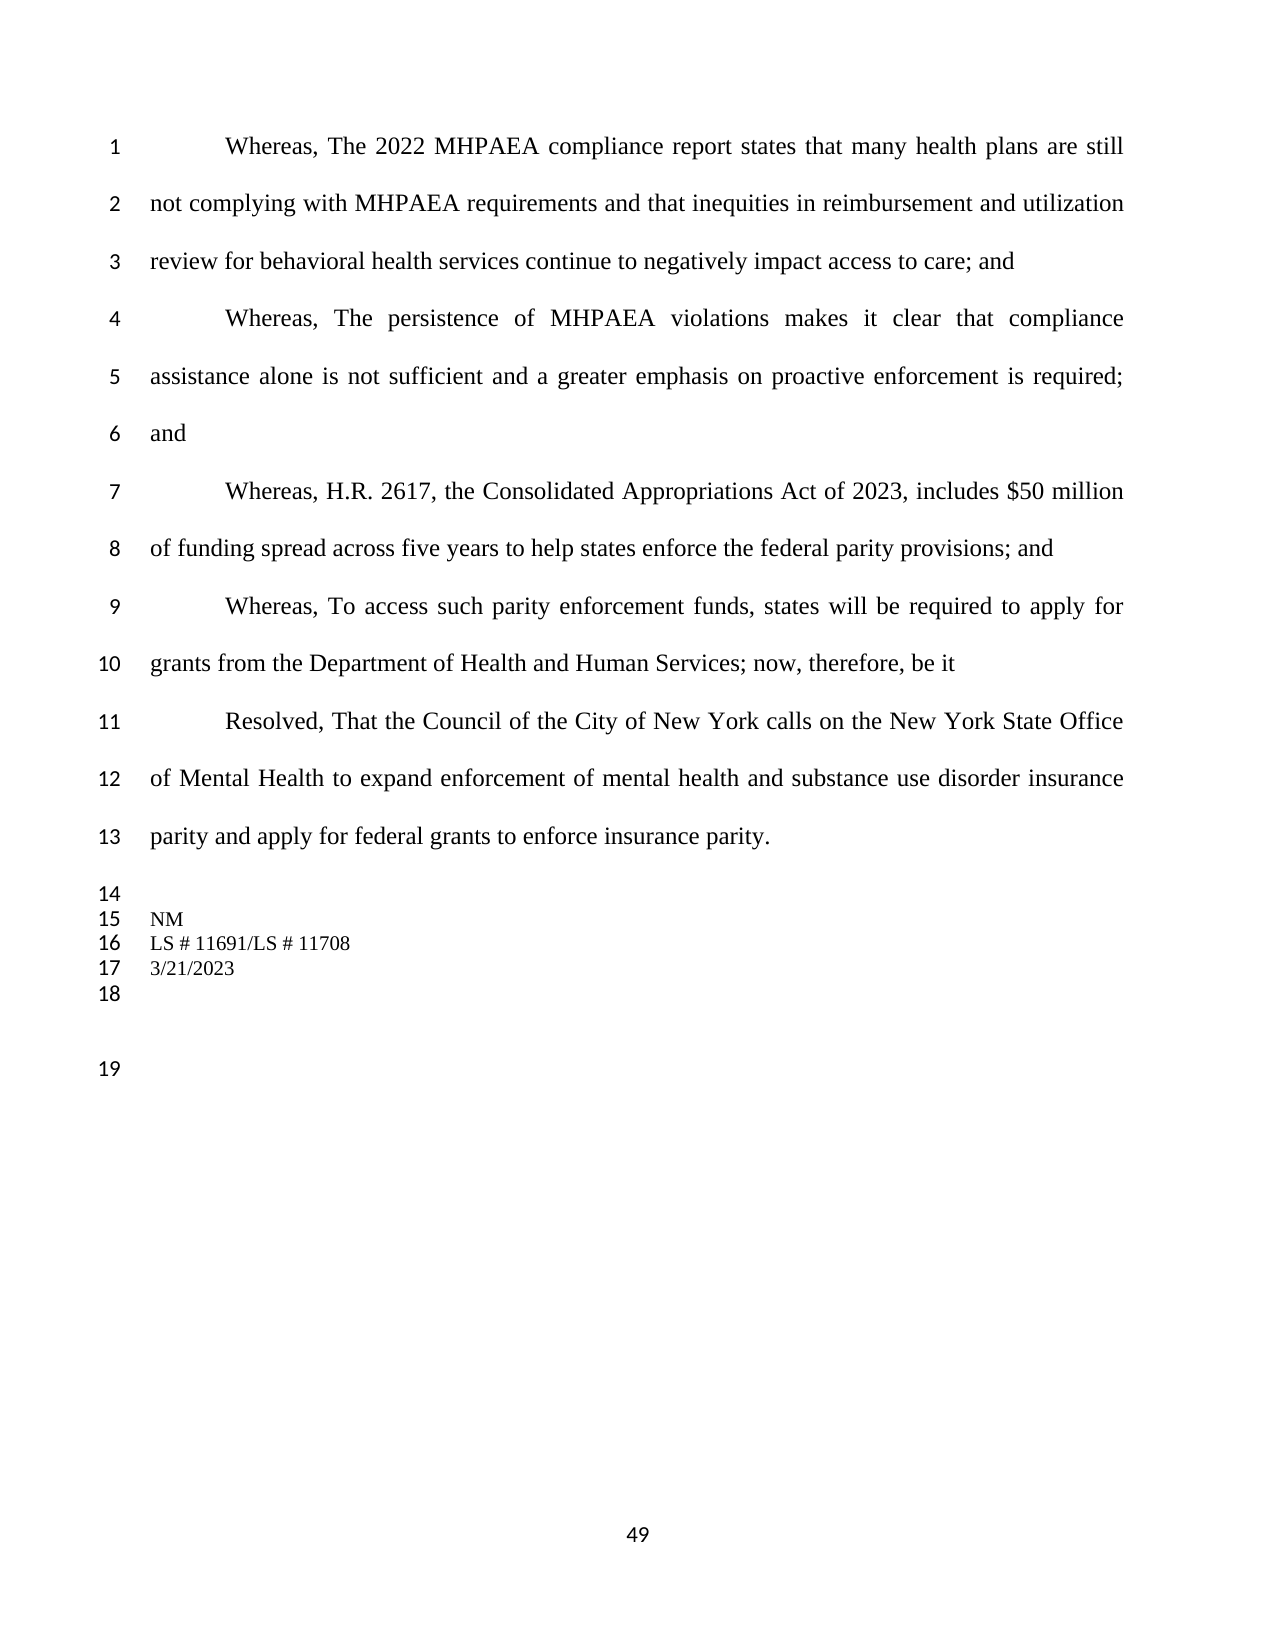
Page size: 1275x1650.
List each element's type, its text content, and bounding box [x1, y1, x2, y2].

text Resolved, That the Council of the City of New York calls on the New York State Office of Mental Health to expand enforcement of mental health and substance use disorder insurance parity and apply for federal grants to enforce insurance parity. [150, 706, 1125, 850]
text Whereas, H.R. 2617, the Consolidated Appropriations Act of 2023, includes $50 million of funding spread across five years to help states enforce the federal parity provisions; and [150, 476, 1125, 562]
text Whereas, The persistence of MHPAEA violations makes it clear that compliance assistance alone is not sufficient and a greater emphasis on proactive enforcement is required; and [150, 303, 1125, 447]
text Whereas, To access such parity enforcement funds, states will be required to apply for grants from the Department of Health and Human Services; now, therefore, be it [150, 591, 1125, 677]
text Whereas, The 2022 MHPAEA compliance report states that many health plans are still not complying with MHPAEA requirements and that inequities in reimbursement and utilization review for behavioral health services continue to negatively impact access to care; and [150, 131, 1125, 275]
text 3/21/2023 [150, 955, 1125, 979]
text NM [150, 907, 1125, 931]
text LS # 11691/LS # 11708 [150, 931, 1125, 955]
